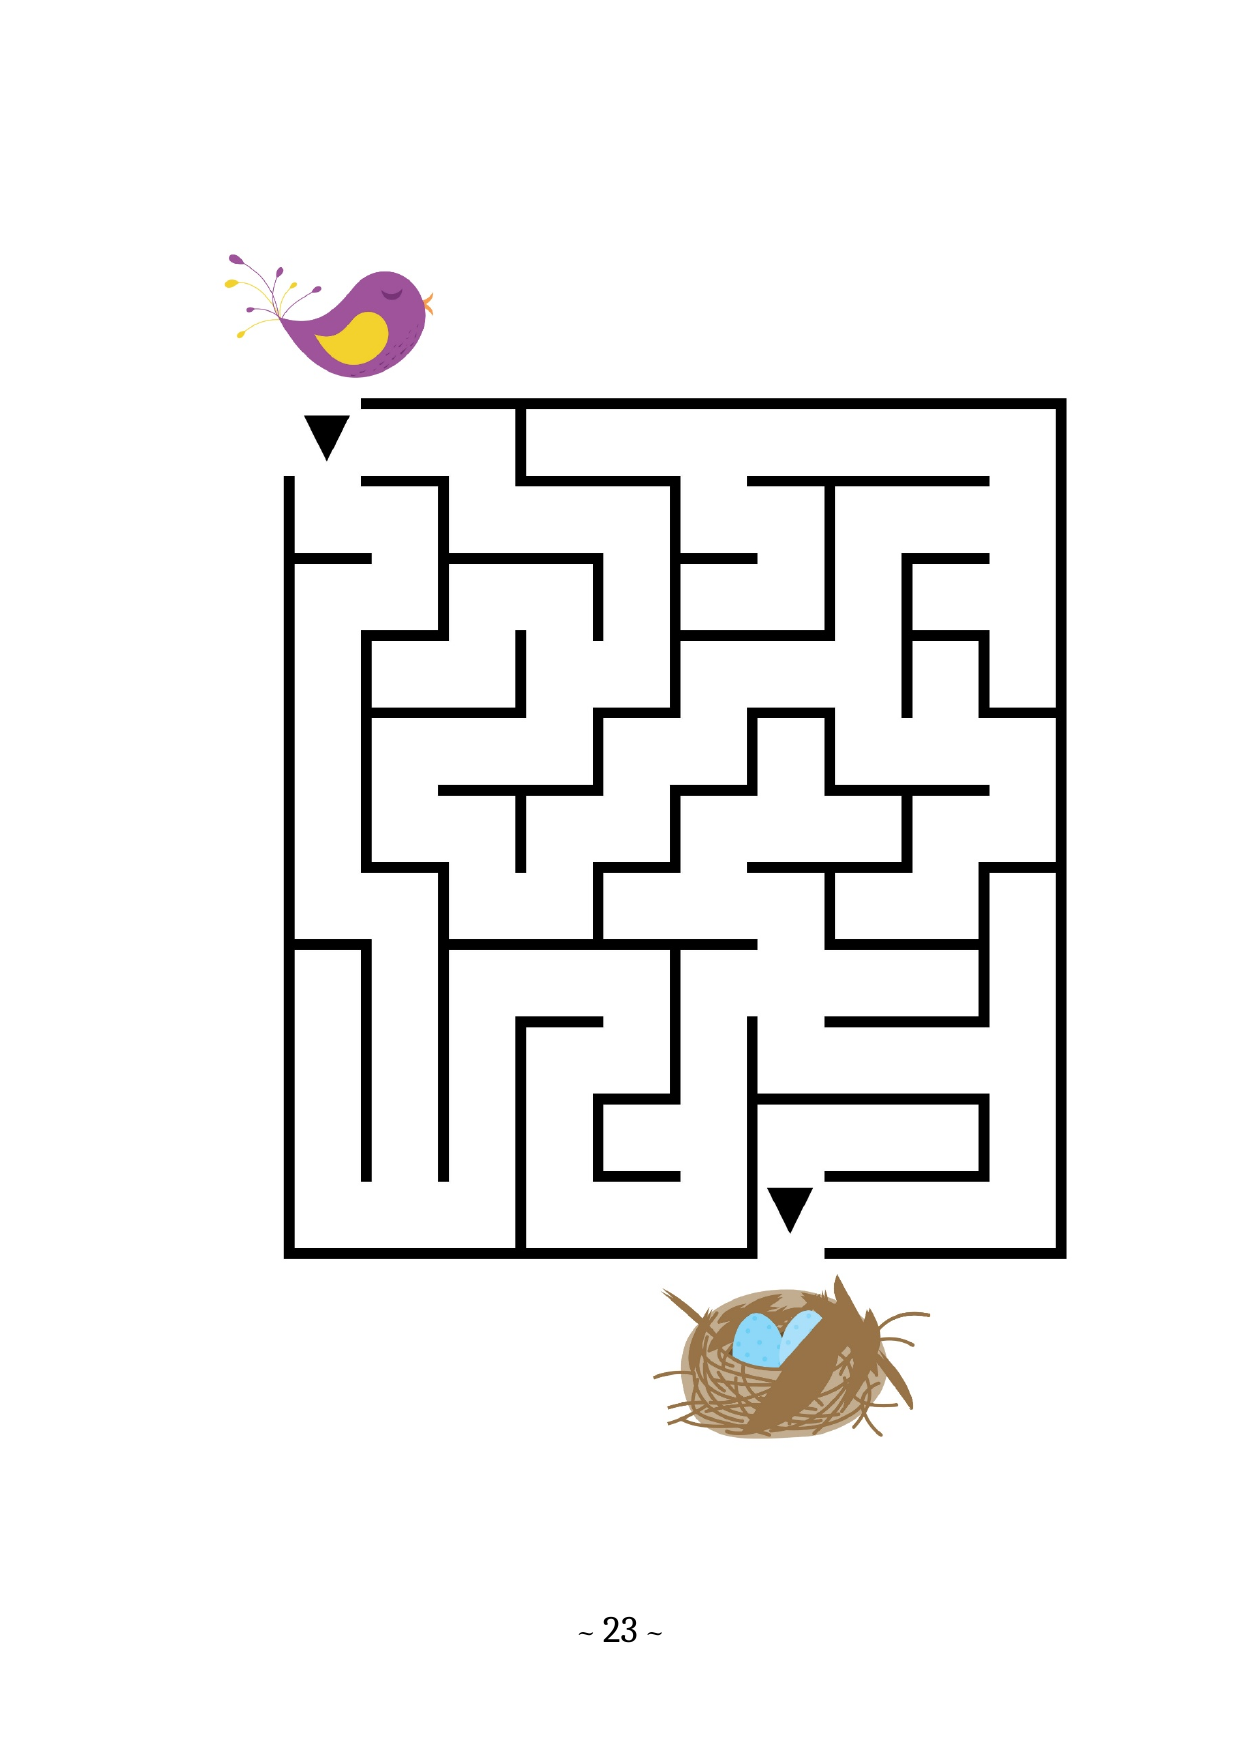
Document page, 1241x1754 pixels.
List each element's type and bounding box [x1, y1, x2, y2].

picture [150, 150, 1199, 1507]
